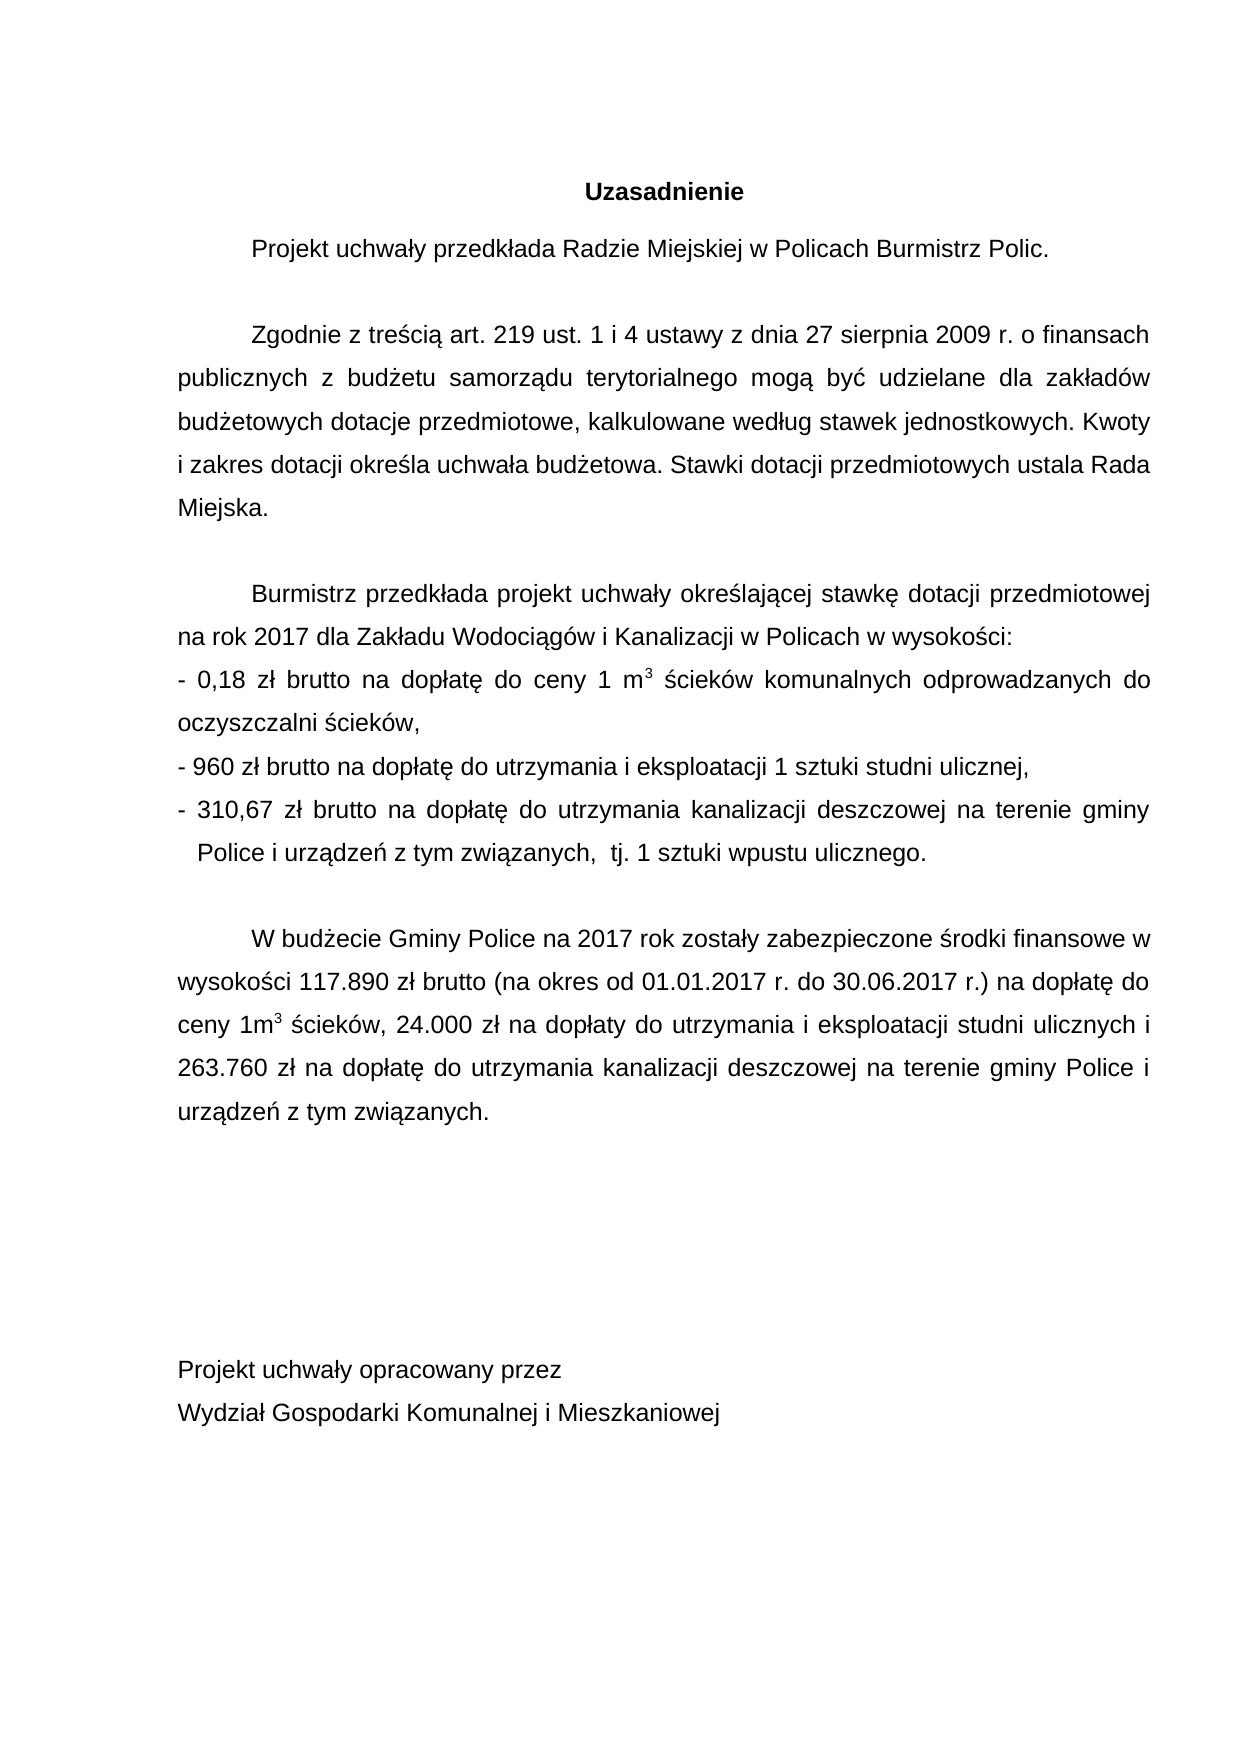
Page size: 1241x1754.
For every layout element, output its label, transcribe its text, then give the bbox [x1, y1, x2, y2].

text Projekt uchwały opracowany przez [177, 1355, 1152, 1384]
text Projekt uchwały przedkłada Radzie Miejskiej w Policach Burmistrz Polic. [177, 234, 1152, 263]
text - 0,18 zł brutto na dopłatę do ceny 1 m3 ścieków komunalnych odprowadzanych do oczyszczalni ścieków, [177, 665, 1152, 737]
text Zgodnie z treścią art. 219 ust. 1 i 4 ustawy z dnia 27 sierpnia 2009 r. o finansach publicznych z budżetu samorządu terytorialnego mogą być udzielane dla zakładów budżetowych dotacje przedmiotowe, kalkulowane według stawek jednostkowych. Kwoty i zakres dotacji określa uchwała budżetowa. Stawki dotacji przedmiotowych ustala Rada Miejska. [177, 320, 1152, 521]
list 310,67 zł brutto na dopłatę do utrzymania kanalizacji deszczowej na terenie gminy Police i urządzeń z tym związanych, tj. 1 sztuki wpustu ulicznego. [177, 794, 1152, 866]
text Uzasadnienie [177, 176, 1152, 205]
text Burmistrz przedkłada projekt uchwały określającej stawkę dotacji przedmiotowej na rok 2017 dla Zakładu Wodociągów i Kanalizacji w Policach w wysokości: [177, 579, 1152, 651]
text - 960 zł brutto na dopłatę do utrzymania i eksploatacji 1 sztuki studni ulicznej, [177, 751, 1152, 780]
text Wydział Gospodarki Komunalnej i Mieszkaniowej [177, 1398, 1152, 1427]
text W budżecie Gminy Police na 2017 rok zostały zabezpieczone środki finansowe w wysokości 117.890 zł brutto (na okres od 01.01.2017 r. do 30.06.2017 r.) na dopłatę do ceny 1m3 ścieków, 24.000 zł na dopłaty do utrzymania i eksploatacji studni ulicznych i 263.760 zł na dopłatę do utrzymania kanalizacji deszczowej na terenie gminy Police i urządzeń z tym związanych. [177, 924, 1152, 1125]
